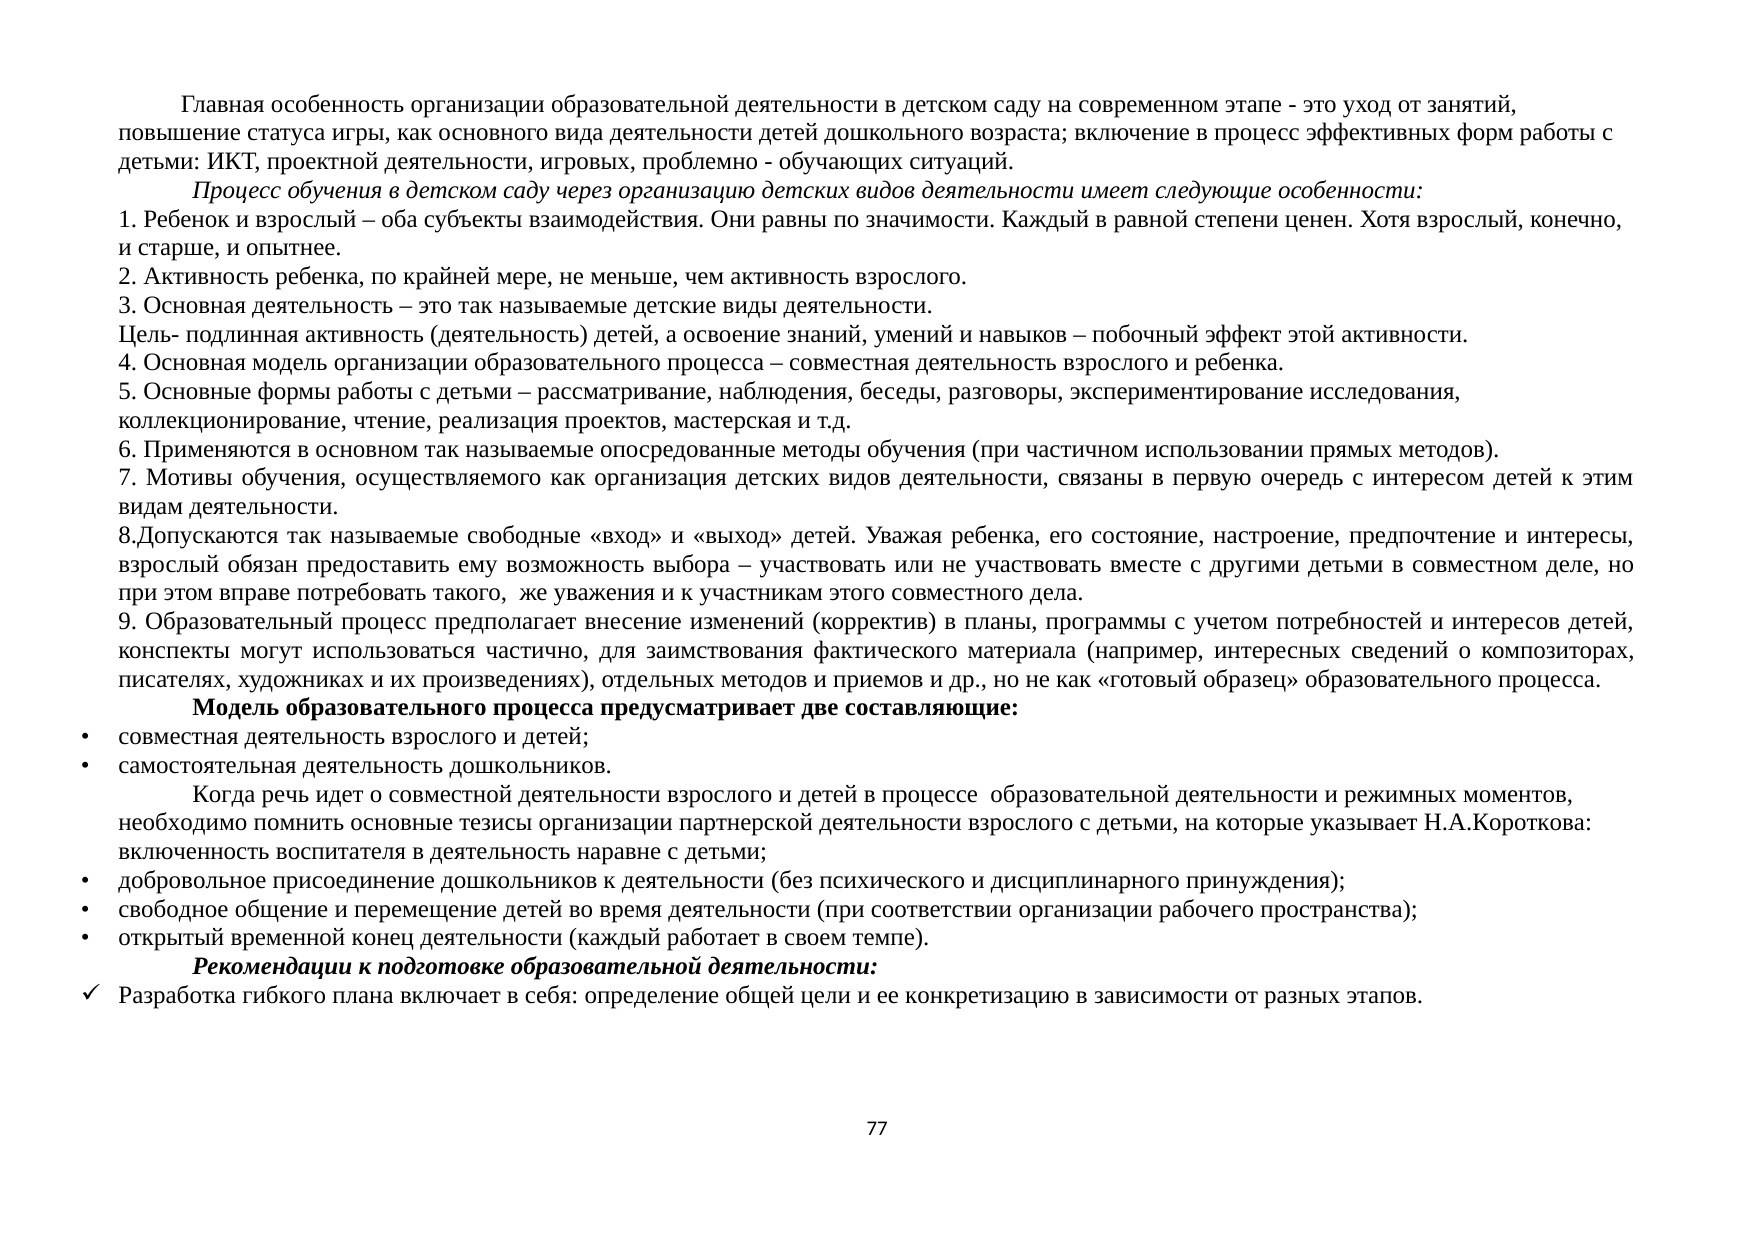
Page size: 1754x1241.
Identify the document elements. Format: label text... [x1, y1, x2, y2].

list открытый временной конец деятельности (каждый работает в своем темпе). [81, 922, 1636, 951]
text Цель- подлинная активность (деятельность) детей, а освоение знаний, умений и навыков – побочный эффект этой активности. [118, 319, 1636, 347]
list свободное общение и перемещение детей во время деятельности (при соответствии организации рабочего пространства); [81, 894, 1636, 922]
text 1. Ребенок и взрослый – оба субъекты взаимодействия. Они равны по значимости. Каждый в равной степени ценен. Хотя взрослый, конечно, и старше, и опытнее. [118, 204, 1636, 261]
text 7. Мотивы обучения, осуществляемого как организация детских видов деятельности, связаны в первую очередь с интересом детей к этим видам деятельности. [118, 462, 1636, 520]
text 4. Основная модель организации образовательного процесса – совместная деятельность взрослого и ребенка. [118, 347, 1636, 376]
text 2. Активность ребенка, по крайней мере, не меньше, чем активность взрослого. [118, 261, 1636, 290]
text 6. Применяются в основном так называемые опосредованные методы обучения (при частичном использовании прямых методов). [118, 434, 1636, 462]
text Процесс обучения в детском саду через организацию детских видов деятельности имеет следующие особенности: [118, 175, 1636, 204]
text Модель образовательного процесса предусматривает две составляющие: [118, 692, 1636, 721]
text Когда речь идет о совместной деятельности взрослого и детей в процессе образовательной деятельности и режимных моментов, необходимо помнить основные тезисы организации партнерской деятельности взрослого с детьми, на которые указывает Н.А.Короткова: включенность воспитателя в деятельность наравне с детьми; [118, 779, 1636, 865]
text Главная особенность организации образовательной деятельности в детском саду на современном этапе - это уход от занятий, повышение статуса игры, как основного вида деятельности детей дошкольного возраста; включение в процесс эффективных форм работы с детьми: ИКТ, проектной деятельности, игровых, проблемно - обучающих ситуаций. [118, 89, 1636, 175]
text 9. Образовательный процесс предполагает внесение изменений (корректив) в планы, программы с учетом потребностей и интересов детей, конспекты могут использоваться частично, для заимствования фактического материала (например, интересных сведений о композиторах, писателях, художниках и их произведениях), отдельных методов и приемов и др., но не как «готовый образец» образовательного процесса. [118, 606, 1636, 692]
list Разработка гибкого плана включает в себя: определение общей цели и ее конкретизацию в зависимости от разных этапов. [81, 980, 1636, 1009]
text Рекомендации к подготовке образовательной деятельности: [118, 951, 1636, 980]
list совместная деятельность взрослого и детей; [81, 721, 1636, 750]
text 8.Допускаются так называемые свободные «вход» и «выход» детей. Уважая ребенка, его состояние, настроение, предпочтение и интересы, взрослый обязан предоставить ему возможность выбора – участвовать или не участвовать вместе с другими детьми в совместном деле, но при этом вправе потребовать такого, же уважения и к участникам этого совместного дела. [118, 520, 1636, 606]
list добровольное присоединение дошкольников к деятельности (без психического и дисциплинарного принуждения); [81, 865, 1636, 894]
list самостоятельная деятельность дошкольников. [81, 750, 1636, 779]
text 3. Основная деятельность – это так называемые детские виды деятельности. [118, 290, 1636, 319]
text 5. Основные формы работы с детьми – рассматривание, наблюдения, беседы, разговоры, экспериментирование исследования, коллекционирование, чтение, реализация проектов, мастерская и т.д. [118, 376, 1636, 434]
